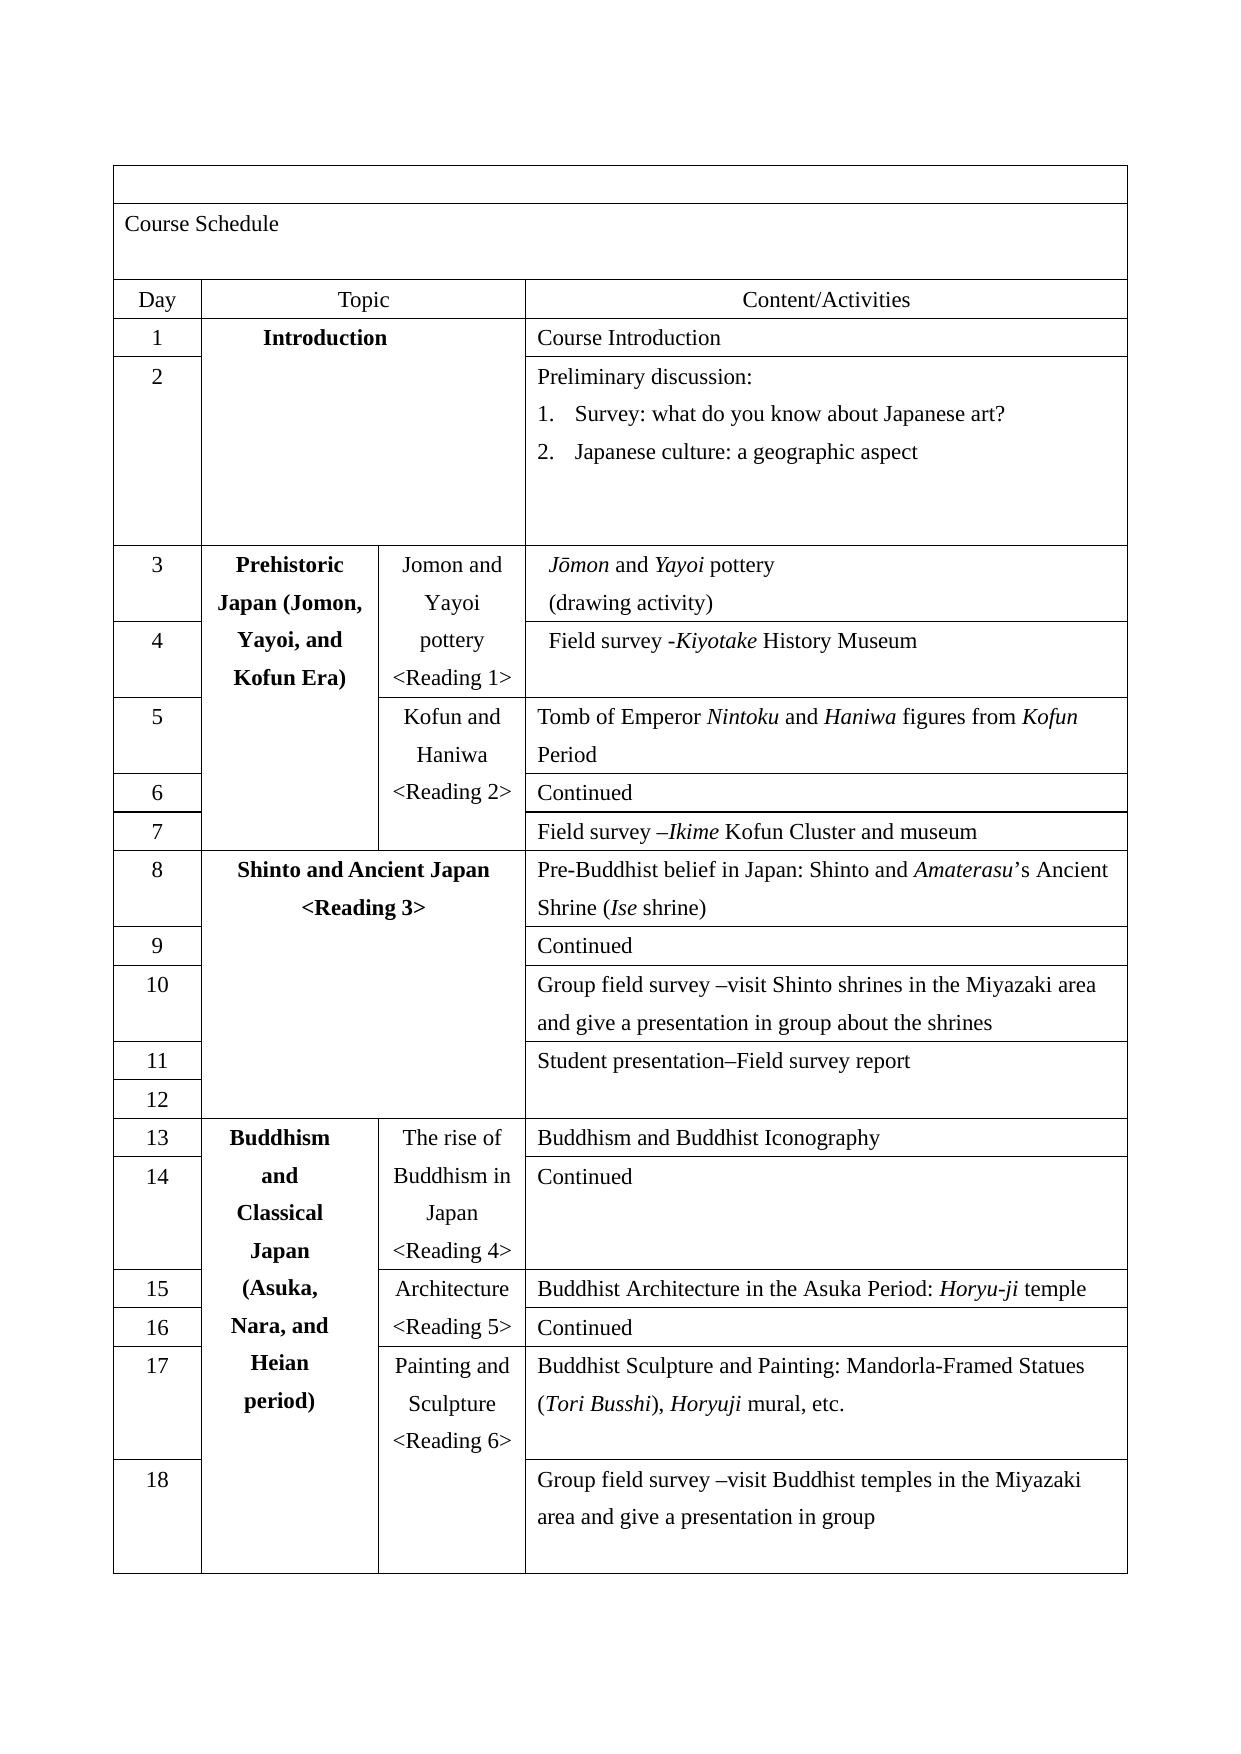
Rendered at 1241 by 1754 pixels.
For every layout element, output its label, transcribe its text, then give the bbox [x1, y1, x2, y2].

table_cell 2 [114, 357, 201, 545]
table_cell Buddhism and Buddhist Iconography [526, 1119, 1127, 1156]
table_cell 4 [114, 622, 201, 697]
table_cell (drawing activity) [526, 546, 1127, 621]
table_cell 10 [114, 966, 201, 1041]
table_cell 11 [114, 1042, 201, 1079]
table_cell [114, 166, 1127, 203]
table_cell 9 [114, 927, 201, 964]
table_cell Continued [526, 1157, 1127, 1269]
table_cell Architecture <Reading 5> [379, 1270, 525, 1346]
table_cell 14 [114, 1157, 201, 1269]
table_cell 6 [114, 774, 201, 811]
table_cell Tomb of Emperor Nintoku and Haniwa figures from Kofun Period [526, 698, 1127, 773]
table_cell Group field survey –visit Shinto shrines in the Miyazaki area and give a presentation in group about the shrines [526, 966, 1127, 1041]
table_cell 1 [114, 319, 201, 356]
table_cell 17 [114, 1347, 201, 1459]
table_cell 15 [114, 1270, 201, 1307]
table_cell 16 [114, 1308, 201, 1346]
table_cell [202, 1119, 378, 1573]
table_cell 13 [114, 1119, 201, 1156]
table_cell 8 [114, 851, 201, 926]
table_cell Continued [526, 927, 1127, 964]
table_cell Shinto and Ancient Japan <Reading 3> [202, 851, 525, 1118]
table_cell Buddhist Architecture in the Asuka Period: Horyu-ji temple [526, 1270, 1127, 1307]
table_cell Field survey –Ikime Kofun Cluster and museum [526, 813, 1127, 850]
table_cell Painting and Sculpture <Reading 6> [379, 1347, 525, 1573]
table_cell Pre-Buddhist belief in Japan: Shinto and Amaterasu’s Ancient Shrine (Ise shrine) [526, 851, 1127, 926]
table_cell [526, 622, 1127, 697]
table_cell 5 [114, 698, 201, 773]
table_cell The rise of Buddhism in Japan <Reading 4> [379, 1119, 525, 1269]
table_cell [202, 319, 525, 545]
table_cell Course Schedule [114, 204, 1127, 279]
table_cell Jomon and Yayoi pottery <Reading 1> [379, 546, 525, 697]
table_cell Buddhist Sculpture and Painting: Mandorla-Framed Statues (Tori Busshi), Horyuji mural, etc. [526, 1347, 1127, 1459]
table_cell Day [114, 280, 201, 318]
table_cell Content/Activities [526, 280, 1127, 318]
table_cell Course Introduction [526, 319, 1127, 356]
table_cell Continued [526, 1308, 1127, 1346]
table_cell Prehistoric Japan (Jomon, Yayoi, and Kofun Era) [202, 546, 378, 850]
table_cell 12 [114, 1080, 201, 1118]
table_cell Kofun and Haniwa <Reading 2> [379, 698, 525, 850]
table_cell 18 [114, 1460, 201, 1573]
table_cell Preliminary discussion: Survey: what do you know about Japanese art? Japanese culture: a geographic aspect [526, 357, 1127, 545]
table_cell Continued [526, 774, 1127, 811]
table_cell Group field survey –visit Buddhist temples in the Miyazaki area and give a presentation in group [526, 1460, 1127, 1573]
table_cell 3 [114, 546, 201, 621]
table_cell Student presentation–Field survey report [526, 1042, 1127, 1118]
table_cell 7 [114, 813, 201, 850]
table_cell Topic [202, 280, 525, 318]
